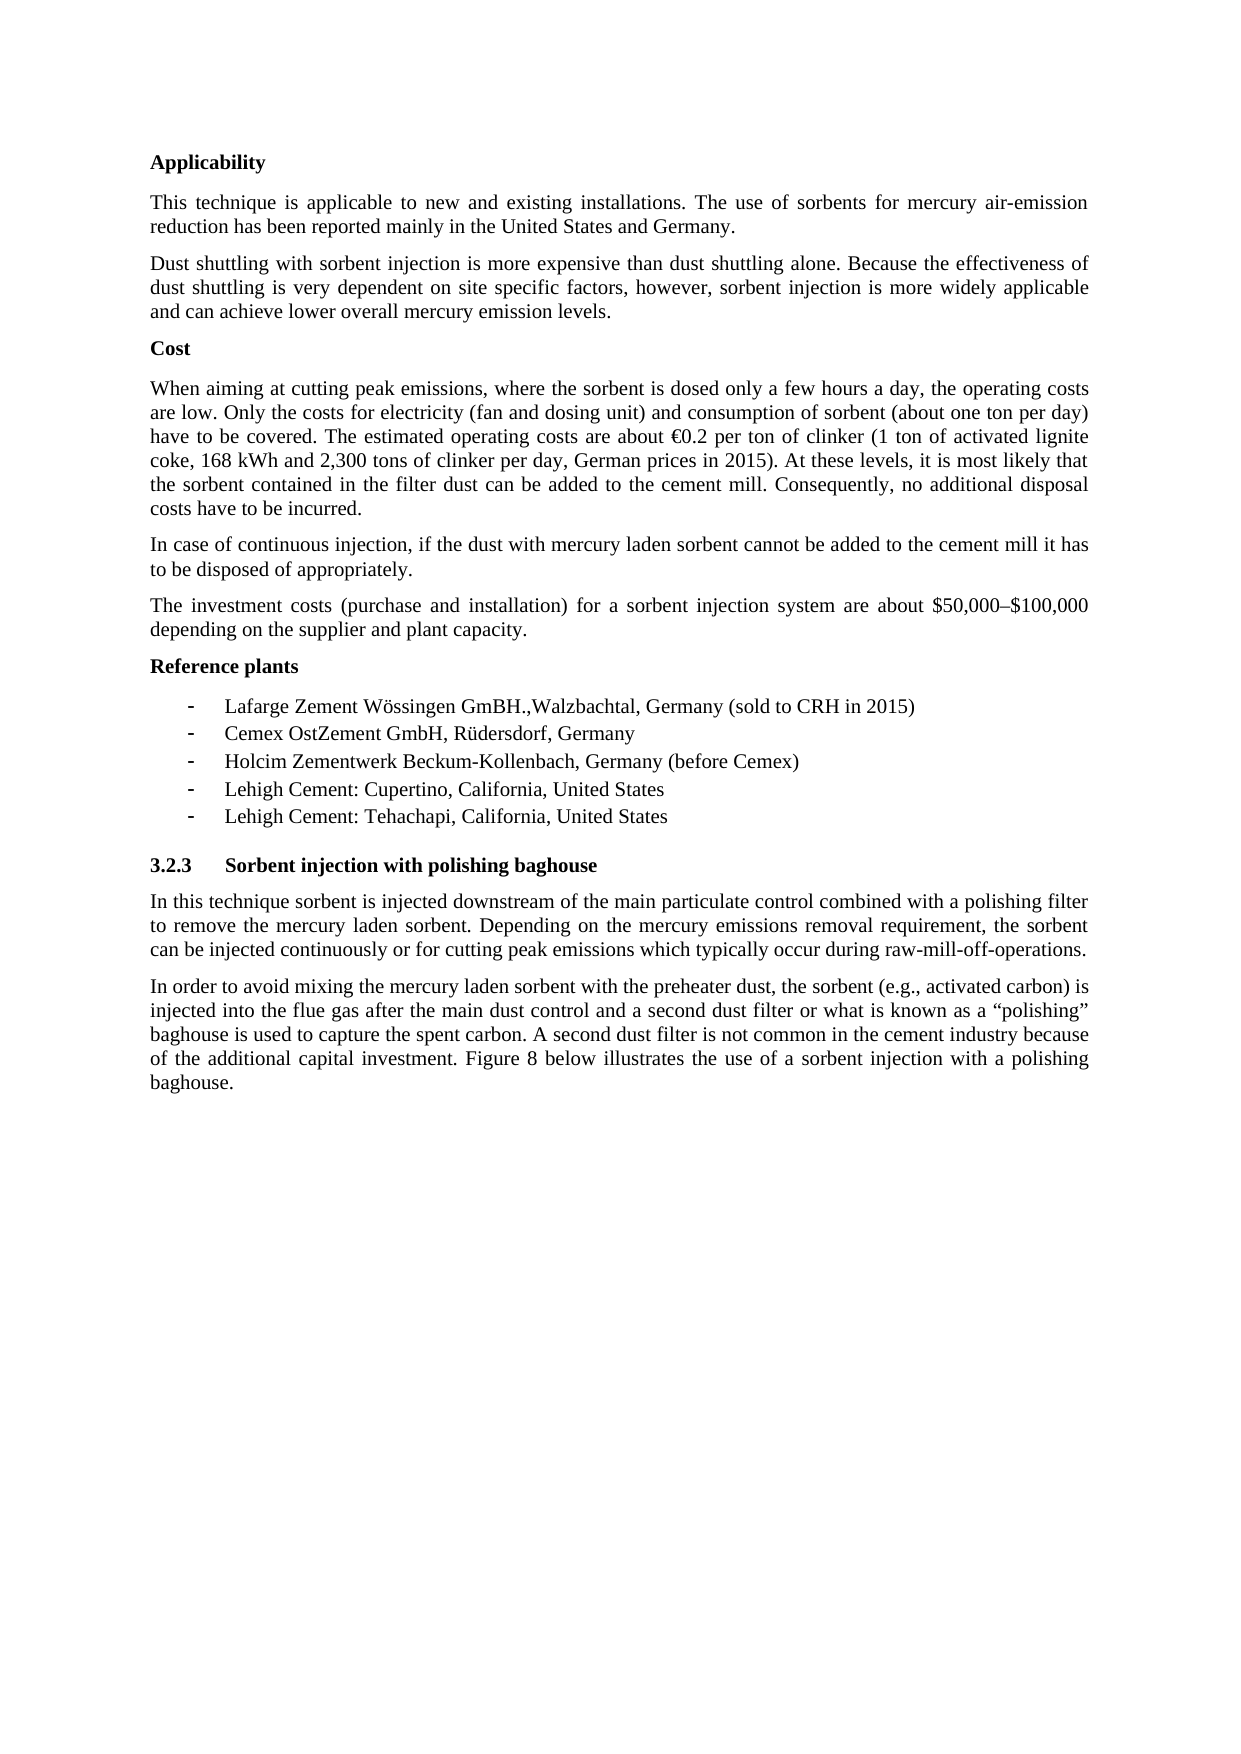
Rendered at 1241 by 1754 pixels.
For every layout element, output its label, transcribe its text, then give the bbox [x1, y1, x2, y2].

text When aiming at cutting peak emissions, where the sorbent is dosed only a few hours a day, the operating costs are low. Only the costs for electricity (fan and dosing unit) and consumption of sorbent (about one ton per day) have to be covered. The estimated operating costs are about €0.2 per ton of clinker (1 ton of activated lignite coke, 168 kWh and 2,300 tons of clinker per day, German prices in 2015). At these levels, it is most likely that the sorbent contained in the filter dust can be added to the cement mill. Consequently, no additional disposal costs have to be incurred. [150, 376, 1090, 520]
list Lehigh Cement: Cupertino, California, United States [187, 777, 1090, 801]
list Lehigh Cement: Tehachapi, California, United States [187, 804, 1090, 828]
list Lafarge Zement Wössingen GmBH.,Walzbachtal, Germany (sold to CRH in 2015) [187, 694, 1090, 718]
text In order to avoid mixing the mercury laden sorbent with the preheater dust, the sorbent (e.g., activated carbon) is injected into the flue gas after the main dust control and a second dust filter or what is known as a “polishing” baghouse is used to capture the spent carbon. A second dust filter is not common in the cement industry because of the additional capital investment. Figure 8 below illustrates the use of a sorbent injection with a polishing baghouse. [150, 974, 1090, 1094]
text This technique is applicable to new and existing installations. The use of sorbents for mercury air-emission reduction has been reported mainly in the United States and Germany. [150, 190, 1090, 238]
text Cost [150, 335, 1090, 359]
list Holcim Zementwerk Beckum-Kollenbach, Germany (before Cemex) [187, 749, 1090, 773]
text In this technique sorbent is injected downstream of the main particulate control combined with a polishing filter to remove the mercury laden sorbent. Depending on the mercury emissions removal requirement, the sorbent can be injected continuously or for cutting peak emissions which typically occur during raw-mill-off-operations. [150, 889, 1090, 961]
text Applicability [150, 150, 1090, 174]
subtitle Sorbent injection with polishing baghouse [150, 853, 1090, 877]
text Reference plants [150, 654, 1090, 678]
text In case of continuous injection, if the dust with mercury laden sorbent cannot be added to the cement mill it has to be disposed of appropriately. [150, 532, 1090, 581]
list Cemex OstZement GmbH, Rüdersdorf, Germany [187, 721, 1090, 745]
text Dust shuttling with sorbent injection is more expensive than dust shuttling alone. Because the effectiveness of dust shuttling is very dependent on site specific factors, however, sorbent injection is more widely applicable and can achieve lower overall mercury emission levels. [150, 251, 1090, 323]
text The investment costs (purchase and installation) for a sorbent injection system are about $50,000–$100,000 depending on the supplier and plant capacity. [150, 593, 1090, 641]
